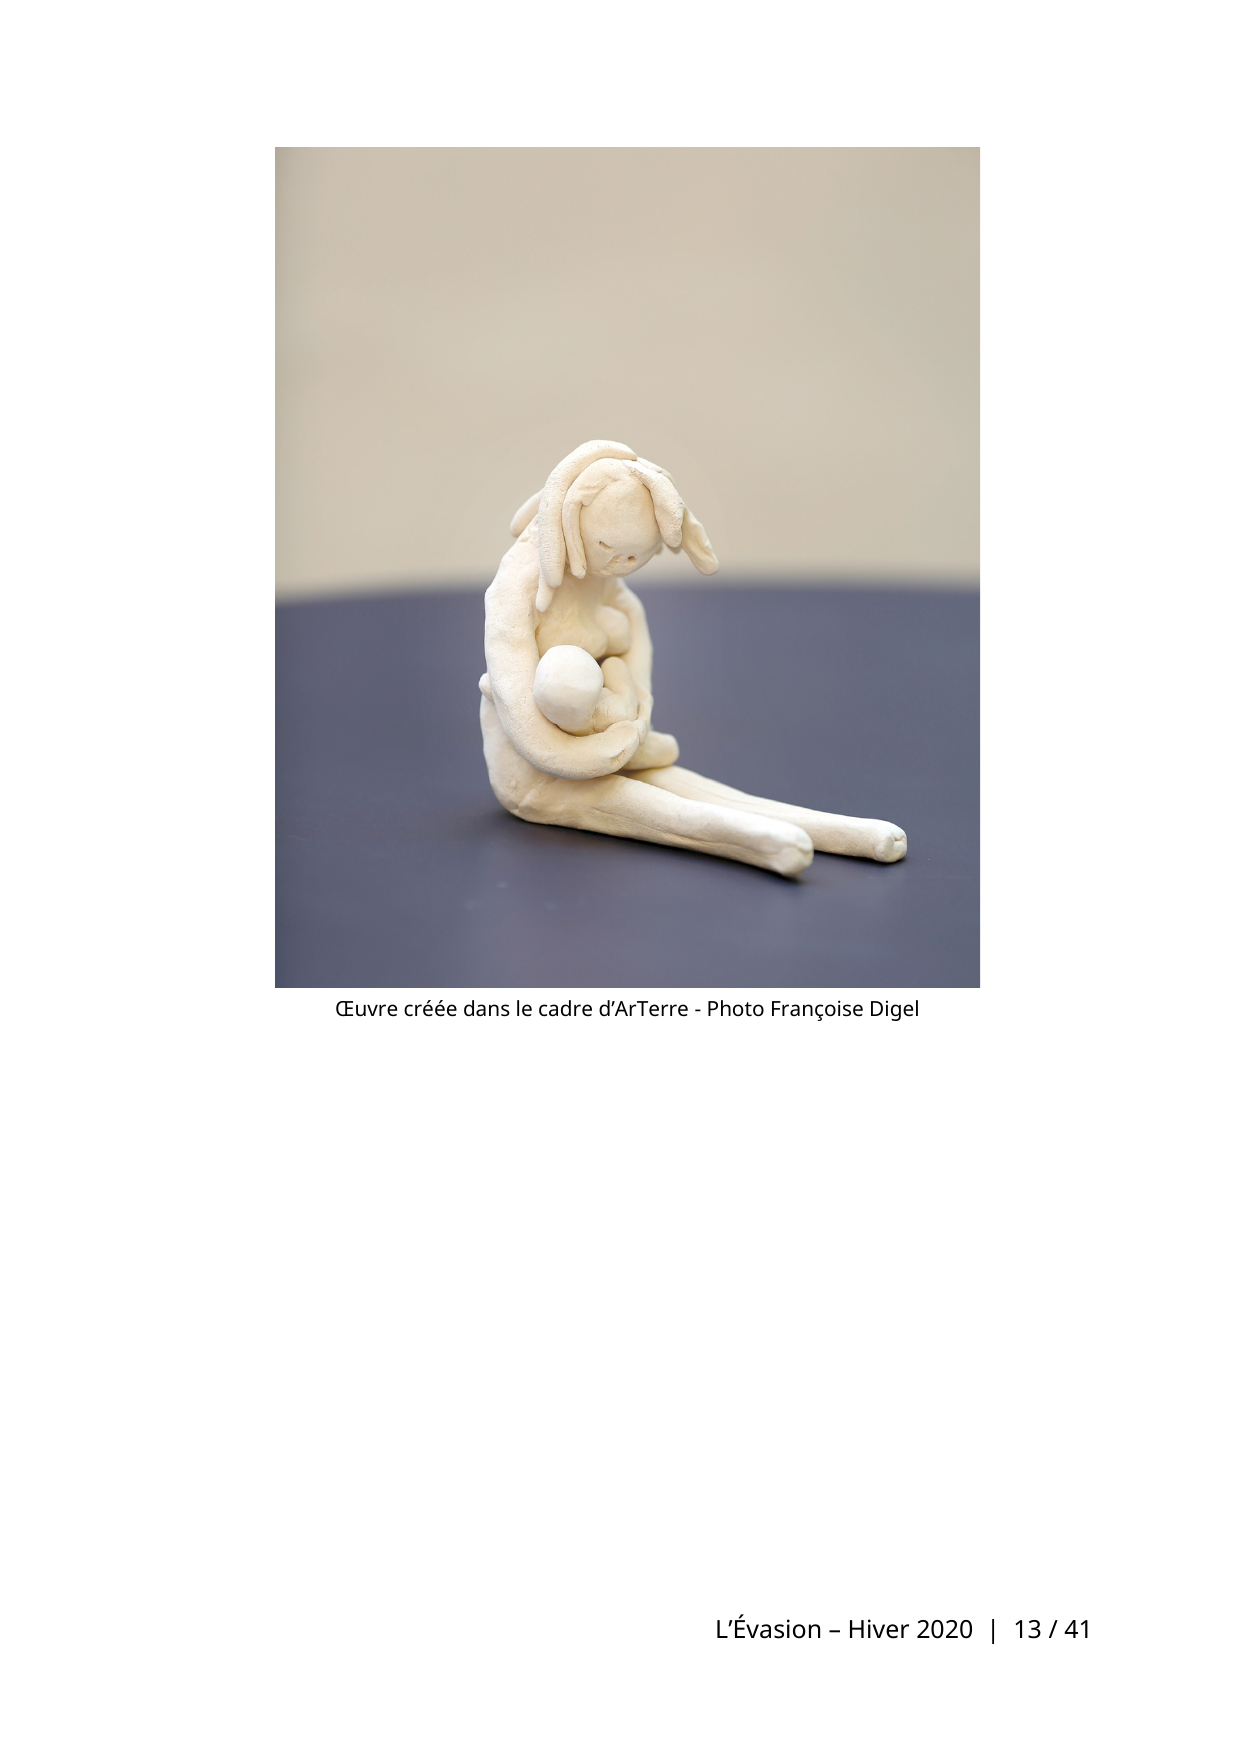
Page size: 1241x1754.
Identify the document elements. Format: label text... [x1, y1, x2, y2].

picture [275, 147, 980, 988]
